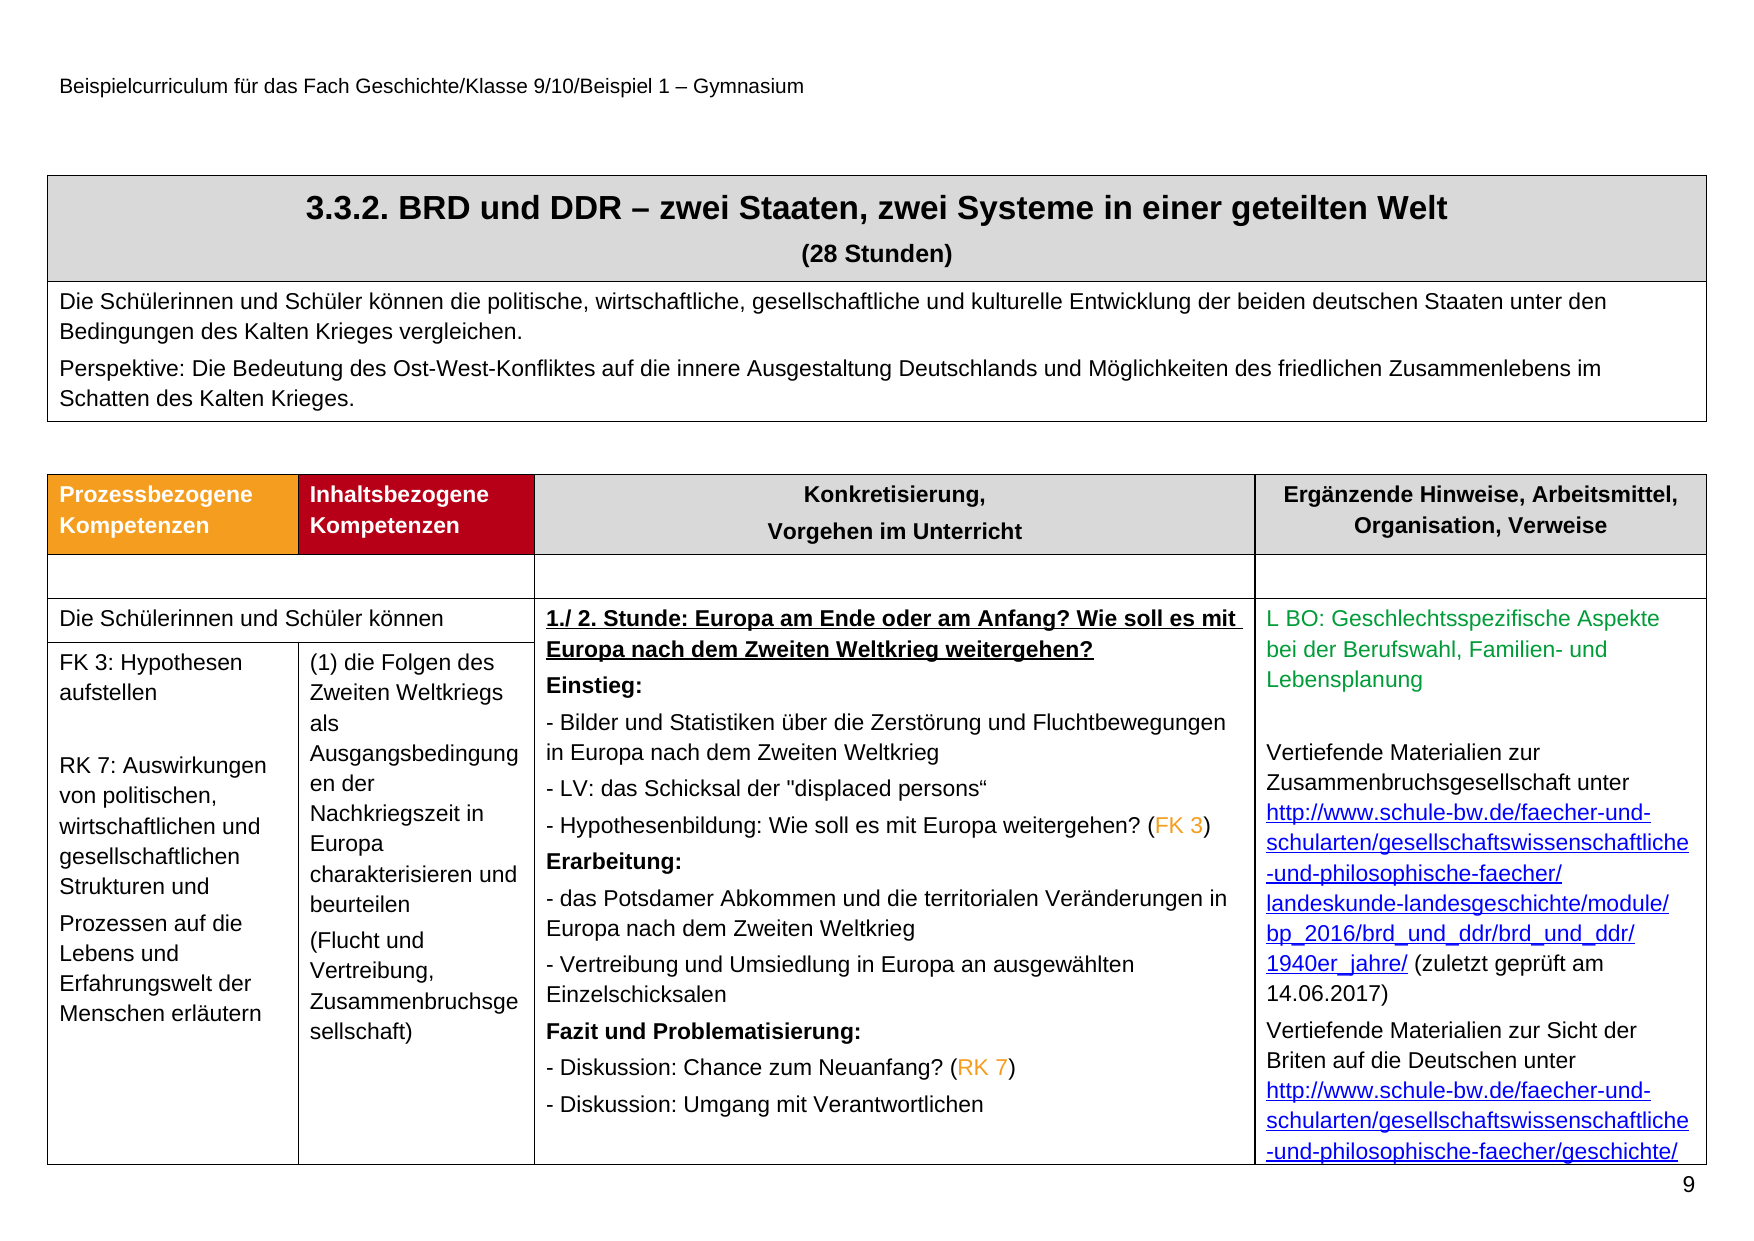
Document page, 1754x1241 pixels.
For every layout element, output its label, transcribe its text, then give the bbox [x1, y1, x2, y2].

table_cell L BO: Geschlechtsspezifische Aspekte bei der Berufswahl, Familien- und Lebensplanung Vertiefende Materialien zur Zusammenbruchsgesellschaft unter http://www.schule-bw.de/faecher-und-schularten/gesellschaftswissenschaftliche-und-philosophische-faecher/landeskunde-landesgeschichte/module/bp_2016/brd_und_ddr/brd_und_ddr/1940er_jahre/ (zuletzt geprüft am 14.06.2017) Vertiefende Materialien zur Sicht der Briten auf die Deutschen unter http://www.schule-bw.de/faecher-und-schularten/gesellschaftswissenschaftliche-und-philosophische-faecher/geschichte/unterrichtsmaterialien/sekundarstufe-I/dundintnach1945/instructions (zuletzt geprüft am 14.06.2017) [1256, 599, 1706, 1164]
table_cell [535, 555, 1254, 598]
table_header 3.3.2. BRD und DDR – zwei Staaten, zwei Systeme in einer geteilten Welt (28 Stunden) [48, 176, 1706, 281]
table_cell [48, 555, 534, 598]
table_cell Die Schülerinnen und Schüler können [48, 599, 534, 642]
table_cell 1./ 2. Stunde: Europa am Ende oder am Anfang? Wie soll es mit Europa nach dem Zweiten Weltkrieg weitergehen? Einstieg: - Bilder und Statistiken über die Zerstörung und Fluchtbewegungen in Europa nach dem Zweiten Weltkrieg - LV: das Schicksal der "displaced persons“ - Hypothesenbildung: Wie soll es mit Europa weitergehen? (FK 3) Erarbeitung: - das Potsdamer Abkommen und die territorialen Veränderungen in Europa nach dem Zweiten Weltkrieg - Vertreibung und Umsiedlung in Europa an ausgewählten Einzelschicksalen Fazit und Problematisierung: - Diskussion: Chance zum Neuanfang? (RK 7) - Diskussion: Umgang mit Verantwortlichen [535, 599, 1254, 1164]
table_header Prozessbezogene Kompetenzen [48, 475, 298, 554]
table_cell [1256, 555, 1706, 598]
table_header Ergänzende Hinweise, Arbeitsmittel, Organisation, Verweise [1256, 475, 1706, 554]
table_cell Die Schülerinnen und Schüler können die politische, wirtschaftliche, gesellschaftliche und kulturelle Entwicklung der beiden deutschen Staaten unter den Bedingungen des Kalten Krieges vergleichen. Perspektive: Die Bedeutung des Ost-West-Konfliktes auf die innere Ausgestaltung Deutschlands und Möglichkeiten des friedlichen Zusammenlebens im Schatten des Kalten Krieges. [48, 282, 1706, 421]
table_header Konkretisierung, Vorgehen im Unterricht [535, 475, 1254, 554]
table_header Inhaltsbezogene Kompetenzen [299, 475, 534, 554]
